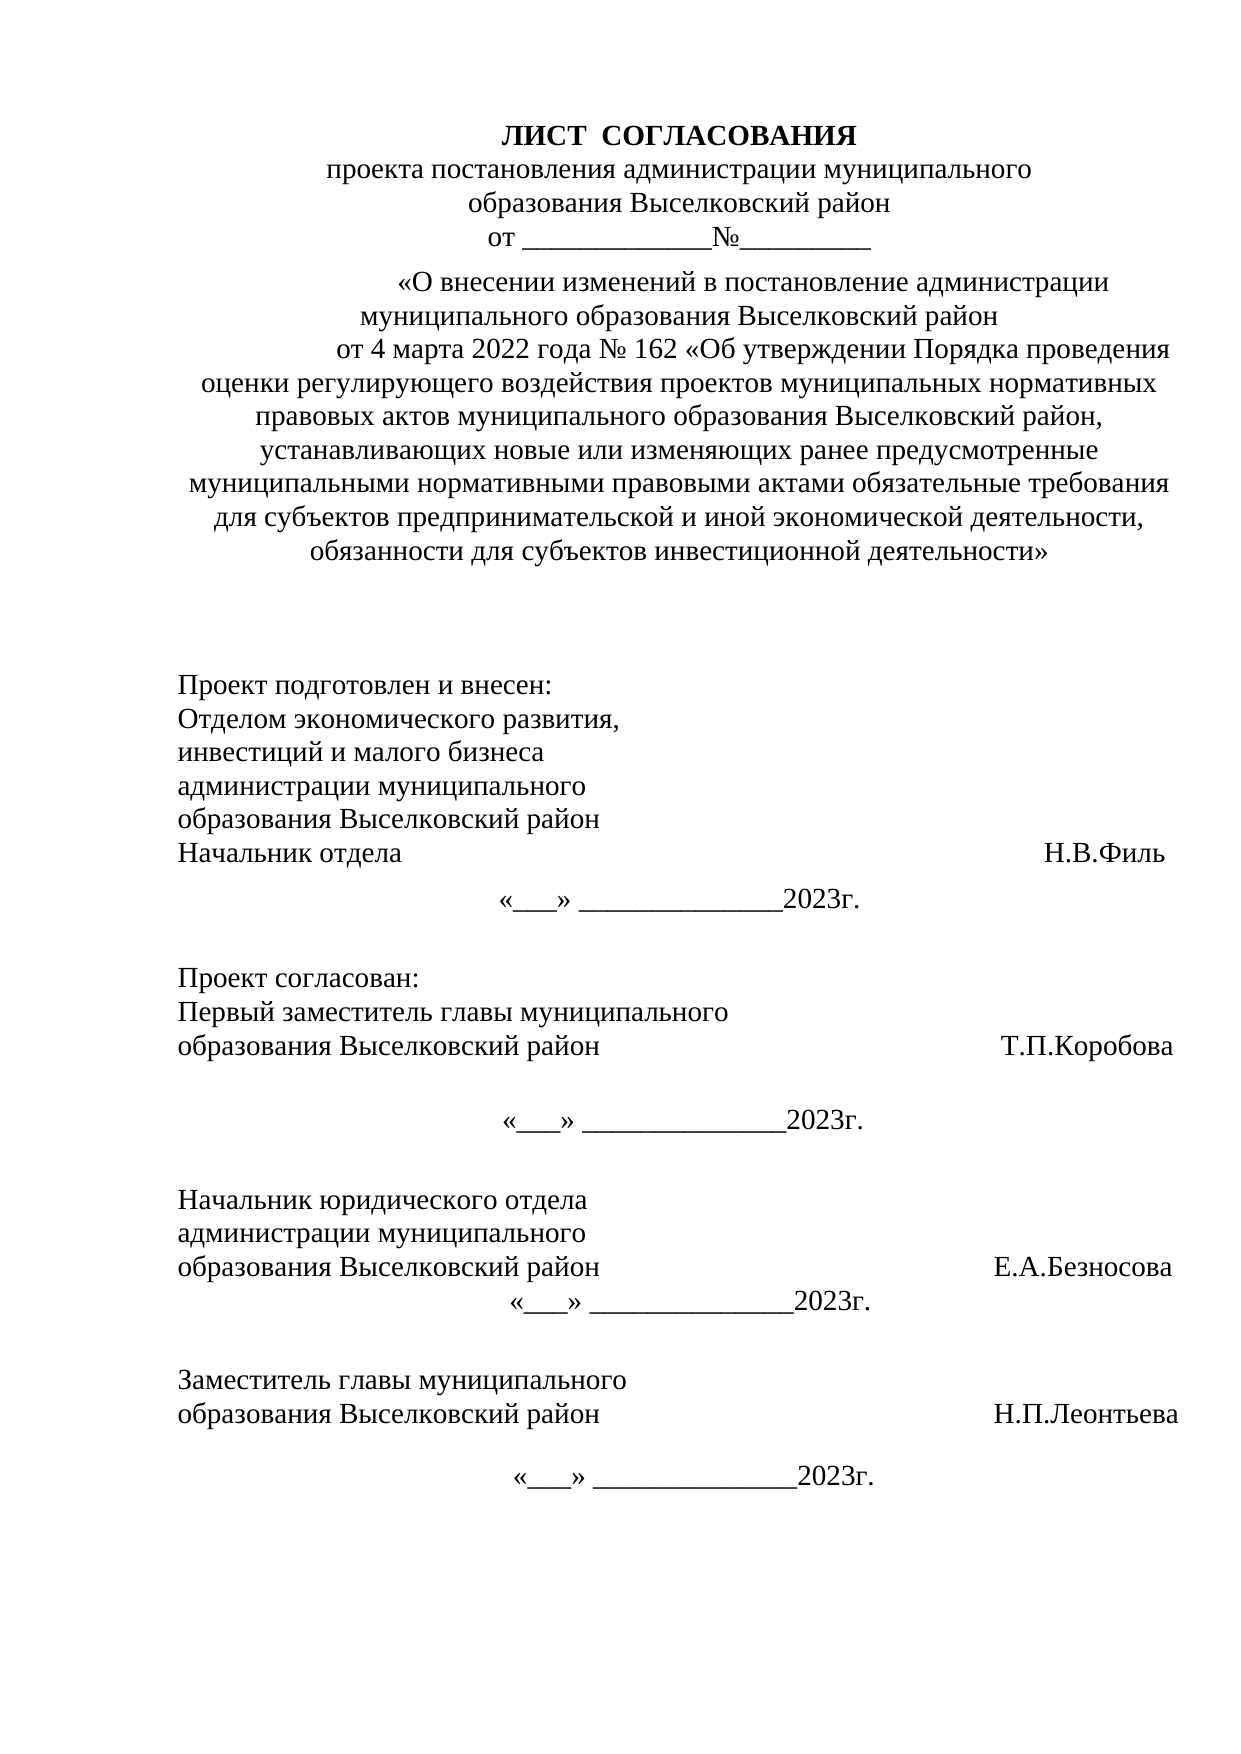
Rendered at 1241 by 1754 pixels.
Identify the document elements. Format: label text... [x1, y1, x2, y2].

text образования Выселковский район Т.П.Коробова [177, 1028, 1181, 1061]
title ЛИСТ СОГЛАСОВАНИЯ [177, 118, 1181, 152]
text «___» ______________2023г. [177, 881, 1181, 914]
text от _____________№_________ [177, 219, 1181, 252]
text Проект согласован: [177, 961, 1181, 994]
text «О внесении изменений в постановление администрации муниципального образования Выселковский район [177, 265, 1181, 332]
text администрации муниципального [177, 1216, 1181, 1249]
text инвестиций и малого бизнеса [177, 734, 1181, 768]
text образования Выселковский район Е.А.Безносова [177, 1249, 1181, 1283]
text Отделом экономического развития, [177, 701, 1181, 734]
text Заместитель главы муниципального [177, 1362, 1181, 1396]
text проекта постановления администрации муниципального [177, 152, 1181, 185]
text «___» ______________2023г. [177, 1283, 1181, 1316]
text образования Выселковский район [177, 185, 1181, 219]
text образования Выселковский район [177, 801, 1181, 835]
text Первый заместитель главы муниципального [177, 994, 1181, 1028]
text «___» ______________2023г. [177, 1102, 1181, 1136]
text администрации муниципального [177, 768, 1181, 801]
text образования Выселковский район Н.П.Леонтьева [177, 1396, 1181, 1429]
text «___» ______________2023г. [177, 1458, 1181, 1492]
text Начальник юридического отдела [177, 1182, 1181, 1216]
text Начальник отдела Н.В.Филь [177, 835, 1181, 868]
text от 4 марта 2022 года № 162 «Об утверждении Порядка проведения оценки регулирующего воздействия проектов муниципальных нормативных правовых актов муниципального образования Выселковский район, устанавливающих новые или изменяющих ранее предусмотренные муниципальными нормативными правовыми актами обязательные требования для субъектов предпринимательской и иной экономической деятельности, обязанности для субъектов инвестиционной деятельности» [177, 332, 1181, 567]
text Проект подготовлен и внесен: [177, 667, 1181, 701]
